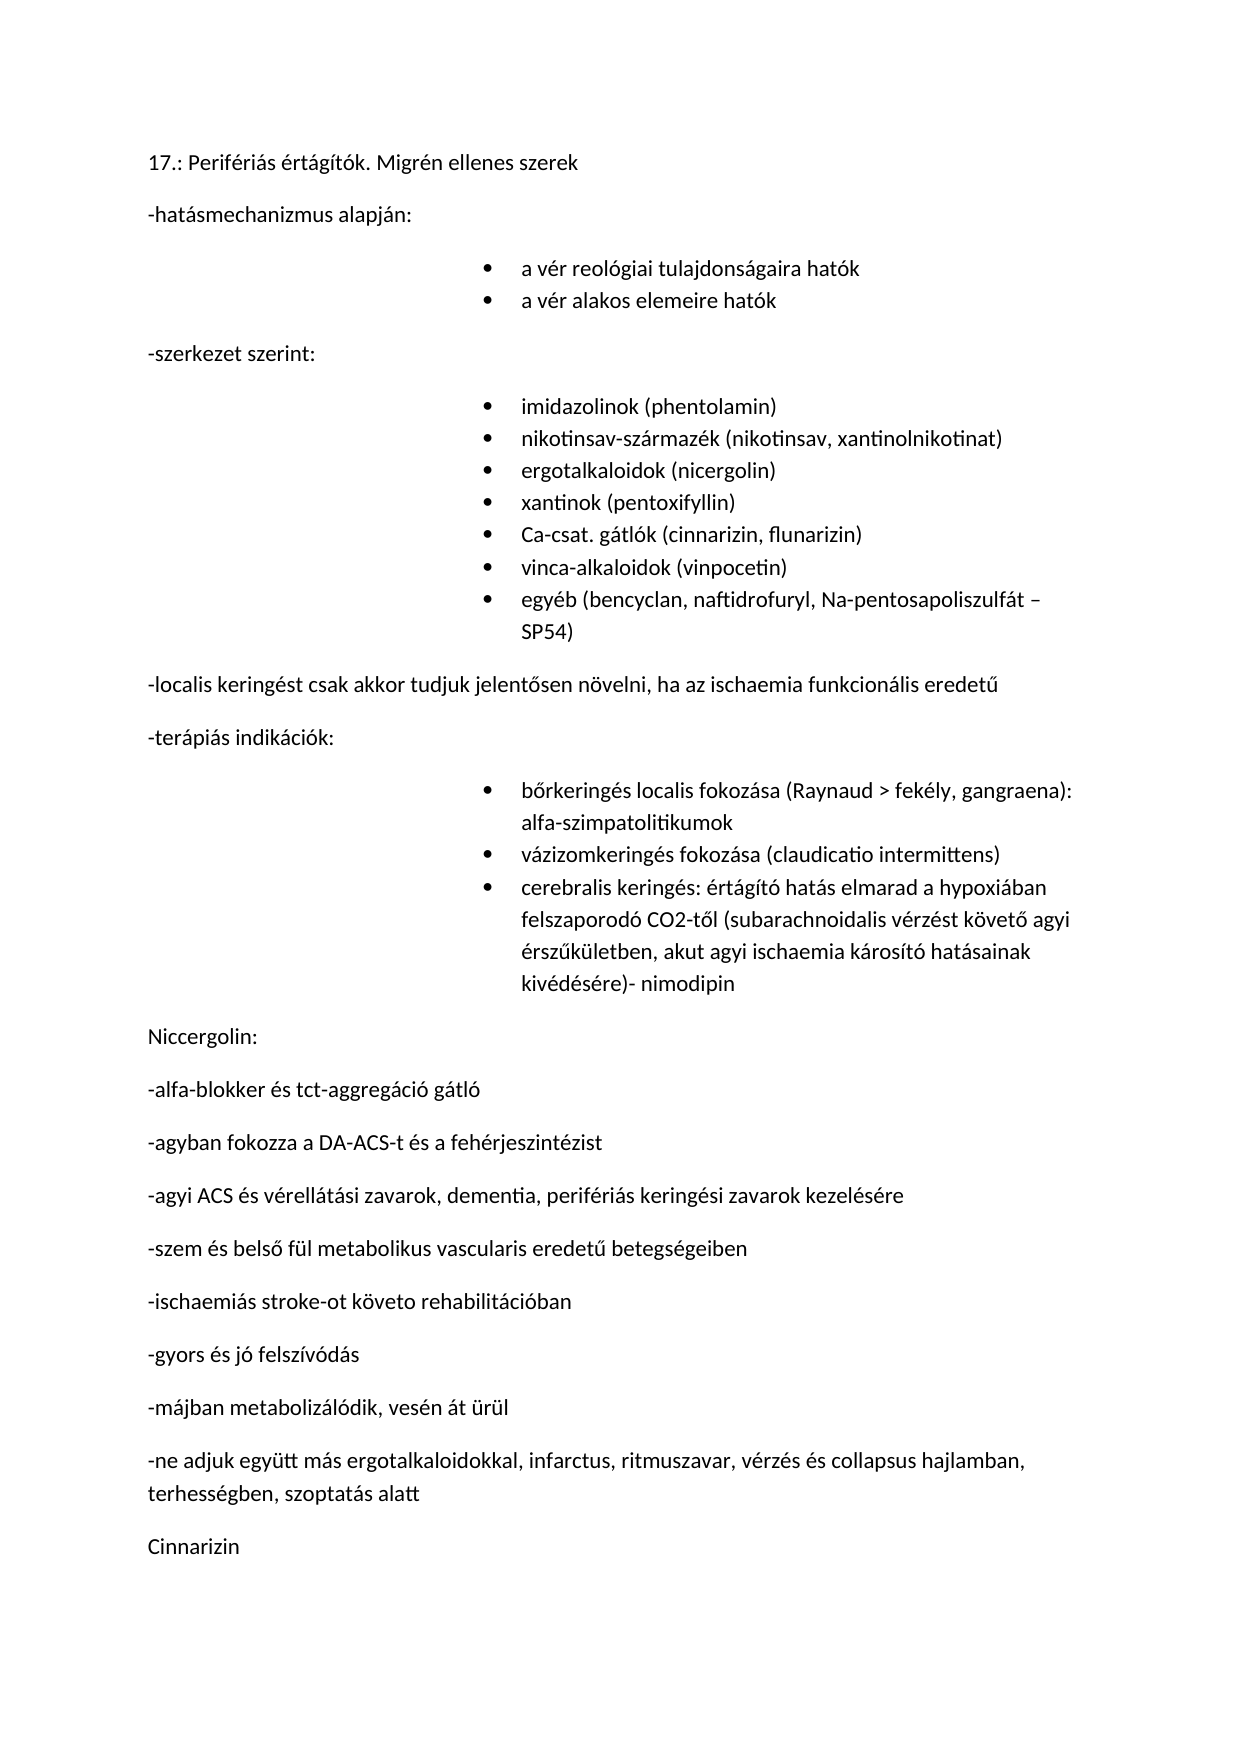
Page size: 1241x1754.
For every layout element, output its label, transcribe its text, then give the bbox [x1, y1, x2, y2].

text -alfa-blokker és tct-aggregáció gátló [148, 1075, 1093, 1103]
text -gyors és jó felszívódás [148, 1341, 1093, 1368]
text Niccergolin: [148, 1022, 1093, 1050]
text 17.: Perifériás értágítók. Migrén ellenes szerek [148, 148, 1093, 176]
text -hatásmechanizmus alapján: [148, 201, 1093, 229]
text -agyi ACS és vérellátási zavarok, dementia, perifériás keringési zavarok kezelésére [148, 1181, 1093, 1209]
text -szem és belső fül metabolikus vascularis eredetű betegségeiben [148, 1234, 1093, 1262]
list cerebralis keringés: értágító hatás elmarad a hypoxiában felszaporodó CO2-től (subarachnoidalis vérzést követő agyi érszűkületben, akut agyi ischaemia károsító hatásainak kivédésére)- nimodipin [483, 873, 1093, 997]
list egyéb (bencyclan, naftidrofuryl, Na-pentosapoliszulfát – SP54) [483, 585, 1093, 645]
list imidazolinok (phentolamin) [483, 392, 1093, 420]
list nikotinsav-származék (nikotinsav, xantinolnikotinat) [483, 424, 1093, 452]
text Cinnarizin [148, 1532, 1093, 1560]
list a vér reológiai tulajdonságaira hatók [483, 254, 1093, 282]
text -májban metabolizálódik, vesén át ürül [148, 1393, 1093, 1422]
text -szerkezet szerint: [148, 339, 1093, 367]
list xantinok (pentoxifyllin) [483, 488, 1093, 516]
list ergotalkaloidok (nicergolin) [483, 456, 1093, 484]
text -localis keringést csak akkor tudjuk jelentősen növelni, ha az ischaemia funkcionális eredetű [148, 670, 1093, 698]
list bőrkeringés localis fokozása (Raynaud > fekély, gangraena): alfa-szimpatolitikumok [483, 776, 1093, 836]
text -agyban fokozza a DA-ACS-t és a fehérjeszintézist [148, 1128, 1093, 1156]
text -ne adjuk együtt más ergotalkaloidokkal, infarctus, ritmuszavar, vérzés és collapsus hajlamban, terhességben, szoptatás alatt [148, 1447, 1093, 1507]
text -terápiás indikációk: [148, 723, 1093, 751]
list a vér alakos elemeire hatók [483, 286, 1093, 314]
text -ischaemiás stroke-ot követo rehabilitációban [148, 1287, 1093, 1316]
list vinca-alkaloidok (vinpocetin) [483, 553, 1093, 581]
list vázizomkeringés fokozása (claudicatio intermittens) [483, 841, 1093, 869]
list Ca-csat. gátlók (cinnarizin, flunarizin) [483, 521, 1093, 549]
